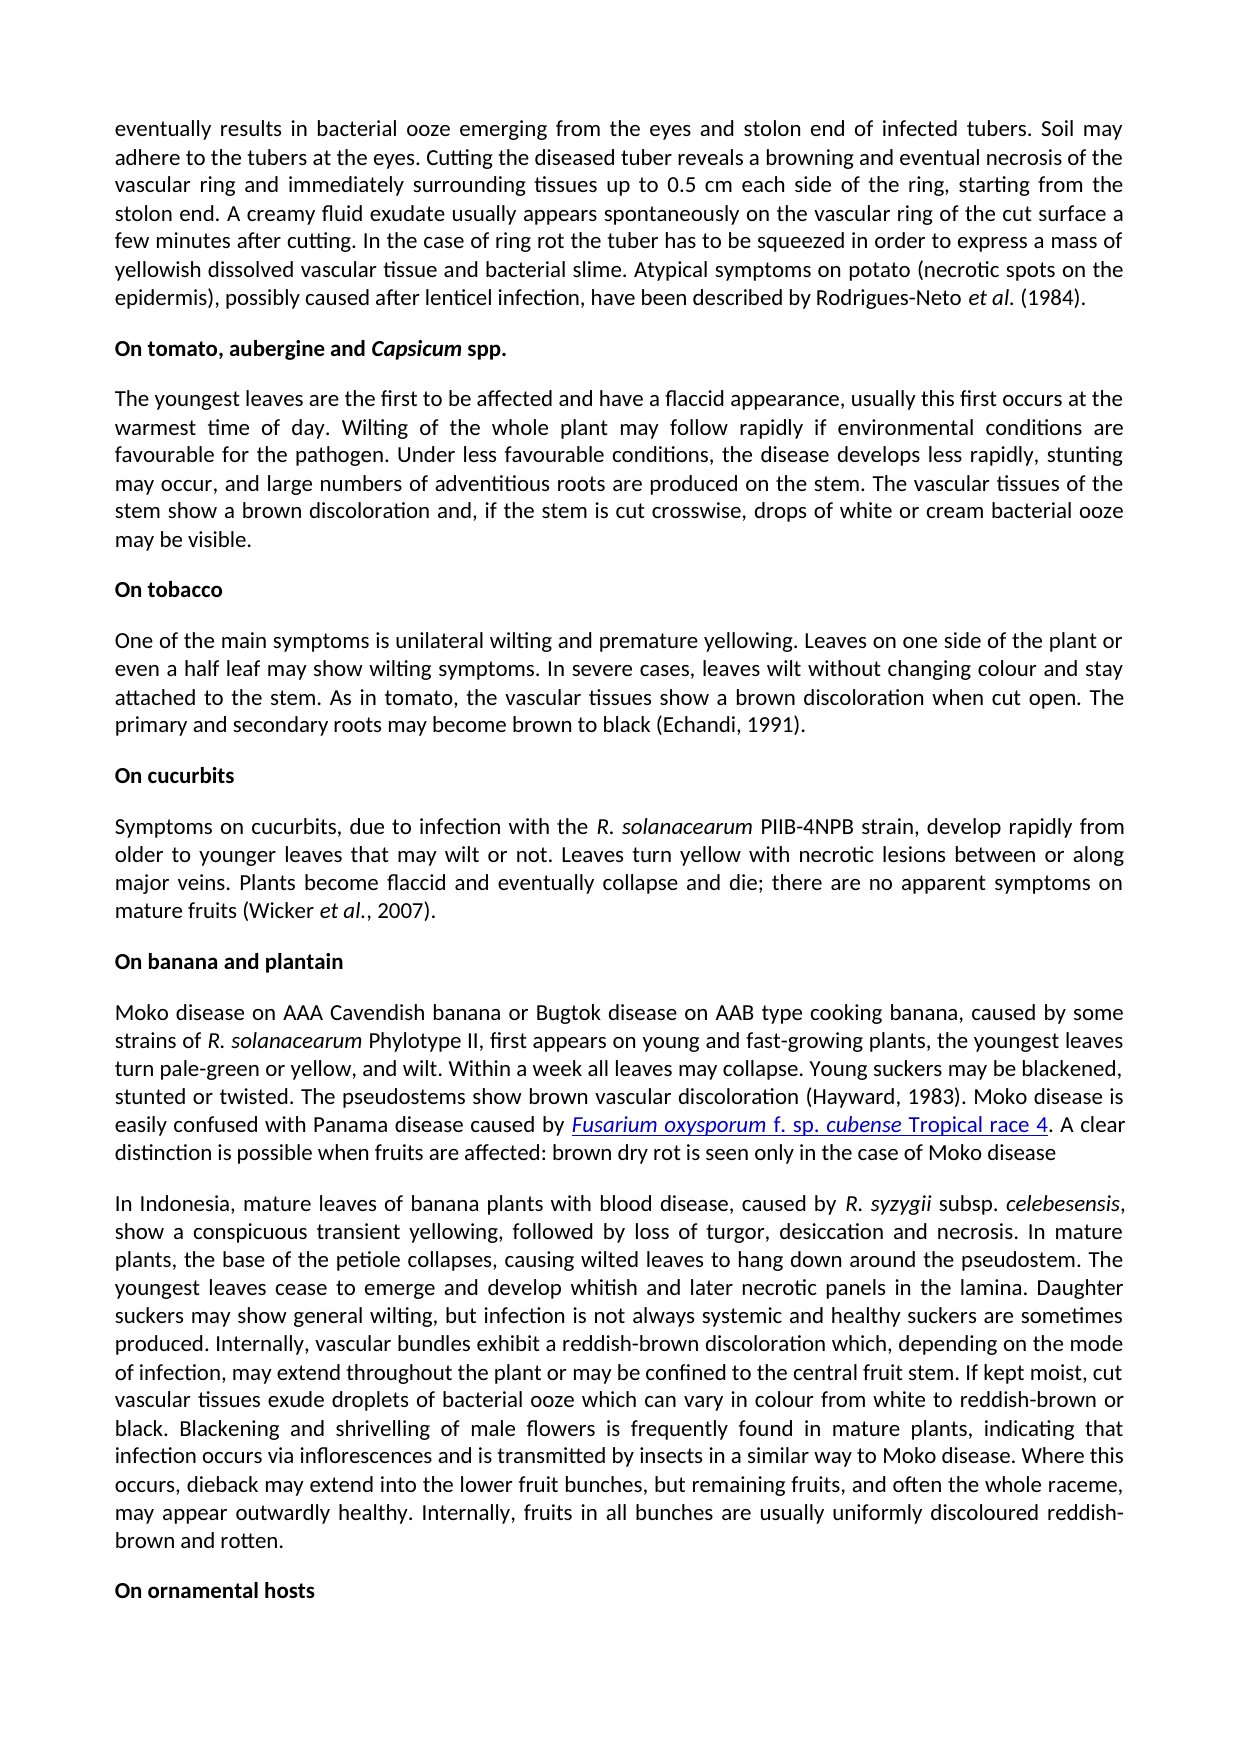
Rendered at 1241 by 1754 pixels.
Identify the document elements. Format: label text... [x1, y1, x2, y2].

text Symptoms on cucurbits, due to infection with the R. solanacearum PIIB-4NPB strain, develop rapidly from older to younger leaves that may wilt or not. Leaves turn yellow with necrotic lesions between or along major veins. Plants become flaccid and eventually collapse and die; there are no apparent symptoms on mature fruits (Wicker et al., 2007). [114, 812, 1126, 924]
text On tobacco [114, 576, 1126, 604]
text One of the main symptoms is unilateral wilting and premature yellowing. Leaves on one side of the plant or even a half leaf may show wilting symptoms. In severe cases, leaves wilt without changing colour and stay attached to the stem. As in tomato, the vascular tissues show a brown discoloration when cut open. The primary and secondary roots may become brown to black (Echandi, 1991). [114, 627, 1126, 739]
text The youngest leaves are the first to be affected and have a flaccid appearance, usually this first occurs at the warmest time of day. Wilting of the whole plant may follow rapidly if environmental conditions are favourable for the pathogen. Under less favourable conditions, the disease develops less rapidly, stunting may occur, and large numbers of adventitious roots are produced on the stem. The vascular tissues of the stem show a brown discoloration and, if the stem is cut crosswise, drops of white or cream bacterial ooze may be visible. [114, 384, 1126, 553]
text On banana and plantain [114, 947, 1126, 976]
text In Indonesia, mature leaves of banana plants with blood disease, caused by R. syzygii subsp. celebesensis, show a conspicuous transient yellowing, followed by loss of turgor, desiccation and necrosis. In mature plants, the base of the petiole collapses, causing wilted leaves to hang down around the pseudostem. The youngest leaves cease to emerge and develop whitish and later necrotic panels in the lamina. Daughter suckers may show general wilting, but infection is not always systemic and healthy suckers are sometimes produced. Internally, vascular bundles exhibit a reddish-brown discoloration which, depending on the mode of infection, may extend throughout the plant or may be confined to the central fruit stem. If kept moist, cut vascular tissues exude droplets of bacterial ooze which can vary in colour from white to reddish-brown or black. Blackening and shrivelling of male flowers is frequently found in mature plants, indicating that infection occurs via inflorescences and is transmitted by insects in a similar way to Moko disease. Where this occurs, dieback may extend into the lower fruit bunches, but remaining fruits, and often the whole raceme, may appear outwardly healthy. Internally, fruits in all bunches are usually uniformly discoloured reddish-brown and rotten. [114, 1189, 1126, 1554]
text On ornamental hosts [114, 1577, 1126, 1605]
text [114, 114, 1126, 311]
text Moko disease on AAA Cavendish banana or Bugtok disease on AAB type cooking banana, caused by some strains of R. solanacearum Phylotype II, first appears on young and fast-growing plants, the youngest leaves turn pale-green or yellow, and wilt. Within a week all leaves may collapse. Young suckers may be blackened, stunted or twisted. The pseudostems show brown vascular discoloration (Hayward, 1983). Moko disease is easily confused with Panama disease caused by Fusarium oxysporum f. sp. cubense Tropical race 4. A clear distinction is possible when fruits are affected: brown dry rot is seen only in the case of Moko disease [114, 998, 1126, 1167]
text On tomato, aubergine and Capsicum spp. [114, 334, 1126, 362]
text On cucurbits [114, 762, 1126, 789]
